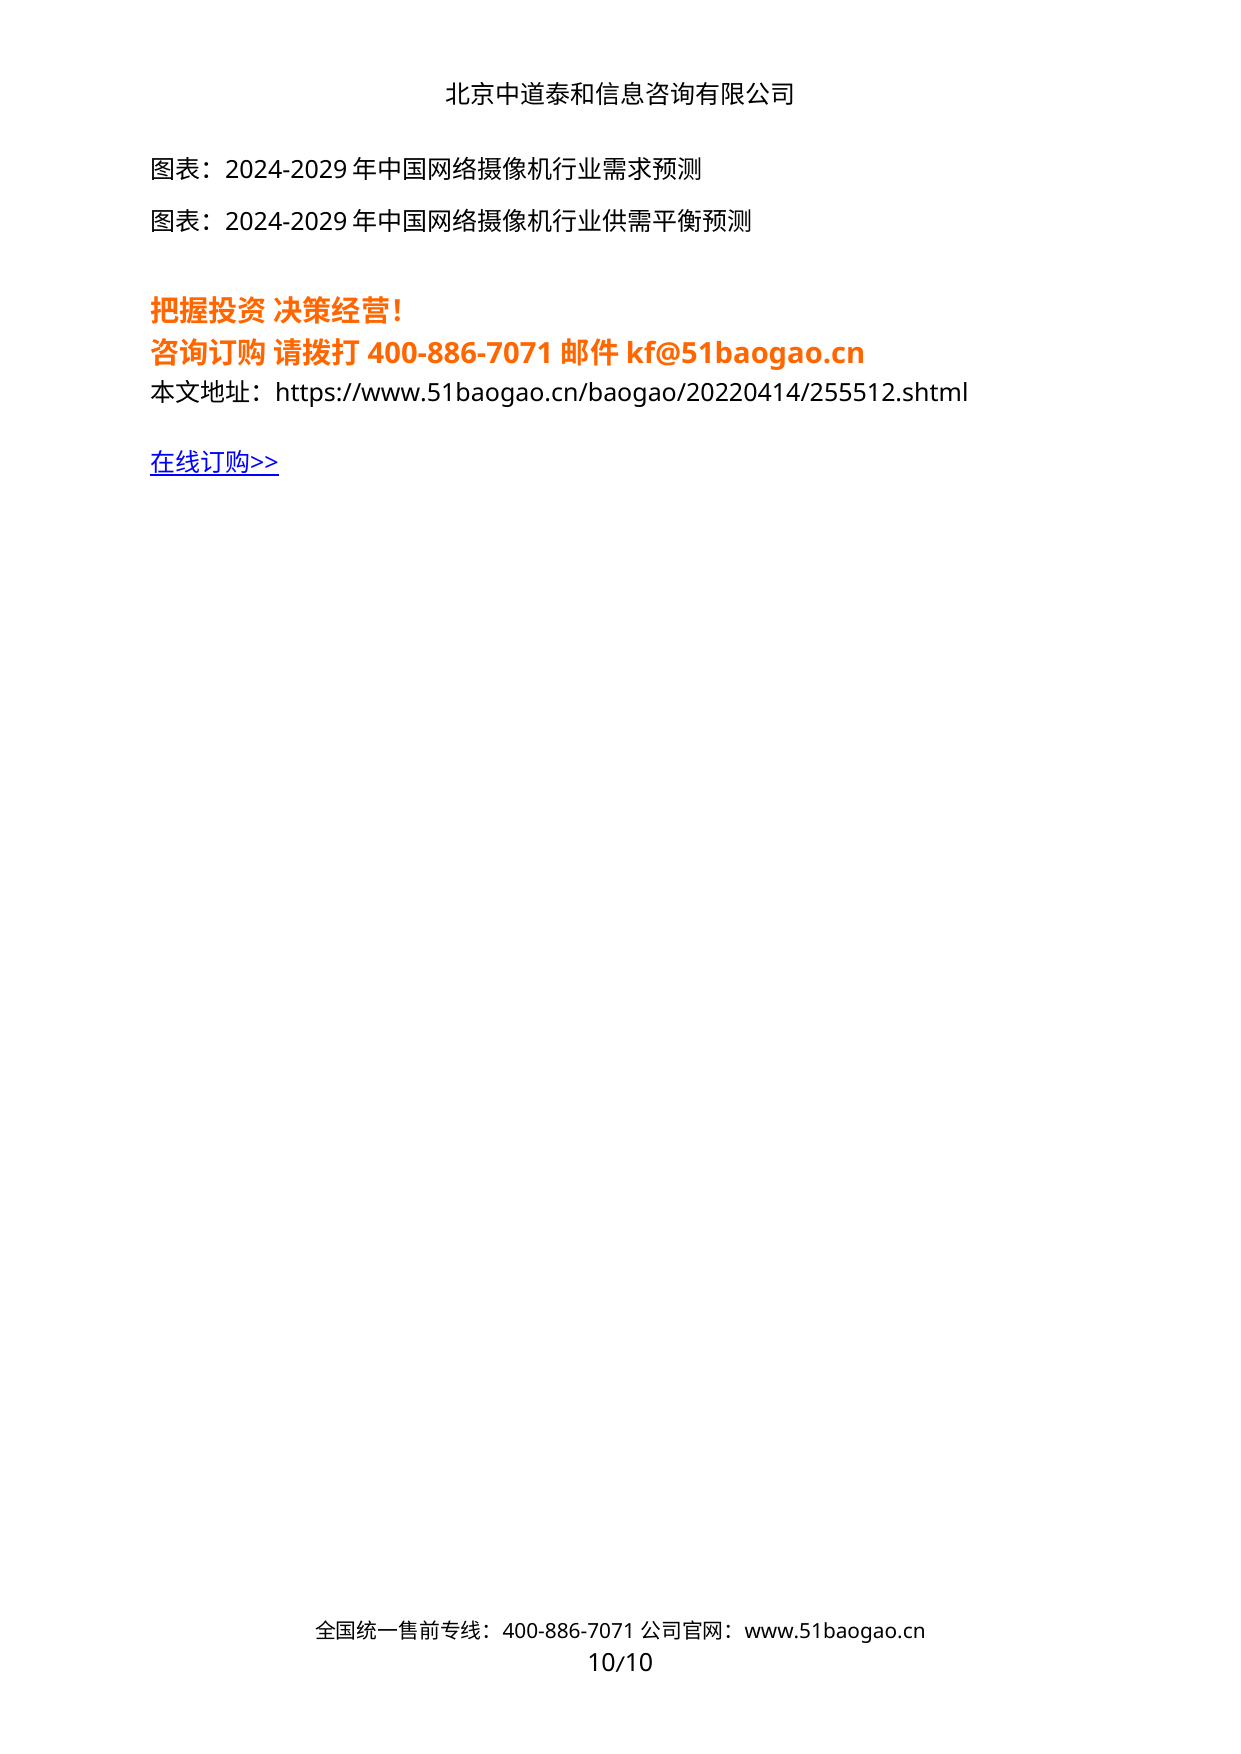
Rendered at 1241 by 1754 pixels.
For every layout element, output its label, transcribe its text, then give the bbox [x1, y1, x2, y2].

text 把握投资 决策经营！咨询订购 请拨打 400-886-7071 邮件 kf@51baogao.cn本文地址：https://www.51baogao.cn/baogao/20220414/255512.shtml [150, 254, 1090, 409]
text 图表：2024-2029年中国网络摄像机行业供需平衡预测 [150, 202, 1090, 238]
text 图表：2024-2029年中国网络摄像机行业需求预测 [150, 150, 1090, 186]
text 在线订购>> [150, 409, 1090, 479]
